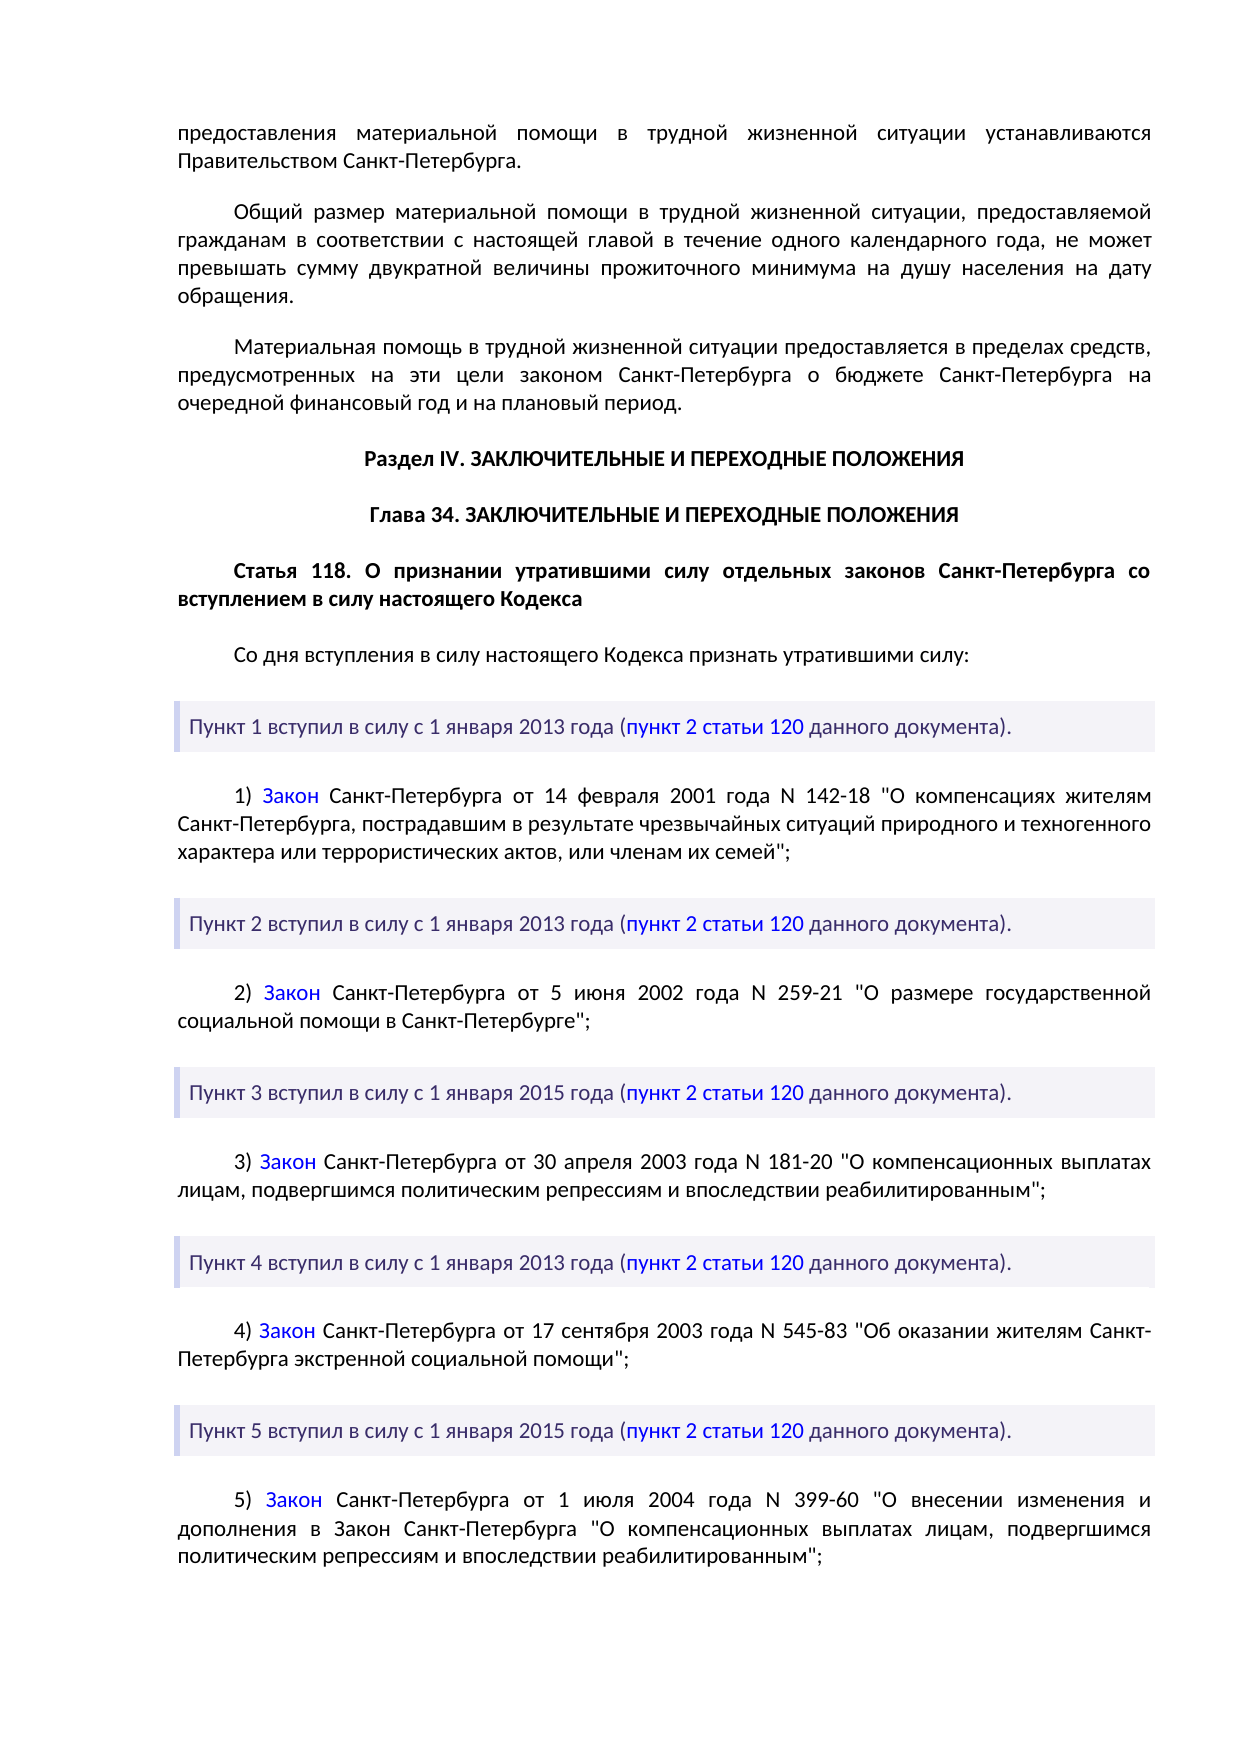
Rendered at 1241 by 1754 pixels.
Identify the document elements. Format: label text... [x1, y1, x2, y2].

title Глава 34. ЗАКЛЮЧИТЕЛЬНЫЕ И ПЕРЕХОДНЫЕ ПОЛОЖЕНИЯ [177, 500, 1152, 528]
table_header Пункт 1 вступил в силу с 1 января 2013 года (пункт 2 статьи 120 данного документа). [180, 701, 1149, 752]
text 3) Закон Санкт-Петербурга от 30 апреля 2003 года N 181-20 "О компенсационных выплатах лицам, подвергшимся политическим репрессиям и впоследствии реабилитированным"; [177, 1147, 1152, 1203]
table_header Пункт 2 вступил в силу с 1 января 2013 года (пункт 2 статьи 120 данного документа). [180, 898, 1149, 949]
text Материальная помощь в трудной жизненной ситуации предоставляется в пределах средств, предусмотренных на эти цели законом Санкт-Петербурга о бюджете Санкт-Петербурга на очередной финансовый год и на плановый период. [177, 332, 1152, 416]
text 2) Закон Санкт-Петербурга от 5 июня 2002 года N 259-21 "О размере государственной социальной помощи в Санкт-Петербурге"; [177, 978, 1152, 1034]
title Раздел IV. ЗАКЛЮЧИТЕЛЬНЫЕ И ПЕРЕХОДНЫЕ ПОЛОЖЕНИЯ [177, 444, 1152, 472]
text 1) Закон Санкт-Петербурга от 14 февраля 2001 года N 142-18 "О компенсациях жителям Санкт-Петербурга, пострадавшим в результате чрезвычайных ситуаций природного и техногенного характера или террористических актов, или членам их семей"; [177, 781, 1152, 865]
text 5) Закон Санкт-Петербурга от 1 июля 2004 года N 399-60 "О внесении изменения и дополнения в Закон Санкт-Петербурга "О компенсационных выплатах лицам, подвергшимся политическим репрессиям и впоследствии реабилитированным"; [177, 1486, 1152, 1570]
title Статья 118. О признании утратившими силу отдельных законов Санкт-Петербурга со вступлением в силу настоящего Кодекса [177, 556, 1152, 612]
table_header Пункт 3 вступил в силу с 1 января 2015 года (пункт 2 статьи 120 данного документа). [180, 1067, 1149, 1118]
table_header Пункт 5 вступил в силу с 1 января 2015 года (пункт 2 статьи 120 данного документа). [180, 1405, 1149, 1456]
table_header Пункт 4 вступил в силу с 1 января 2013 года (пункт 2 статьи 120 данного документа). [180, 1236, 1149, 1287]
text Общий размер материальной помощи в трудной жизненной ситуации, предоставляемой гражданам в соответствии с настоящей главой в течение одного календарного года, не может превышать сумму двукратной величины прожиточного минимума на душу населения на дату обращения. [177, 197, 1152, 309]
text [177, 118, 1152, 174]
text Со дня вступления в силу настоящего Кодекса признать утратившими силу: [177, 640, 1152, 668]
text 4) Закон Санкт-Петербурга от 17 сентября 2003 года N 545-83 "Об оказании жителям Санкт-Петербурга экстренной социальной помощи"; [177, 1317, 1152, 1373]
